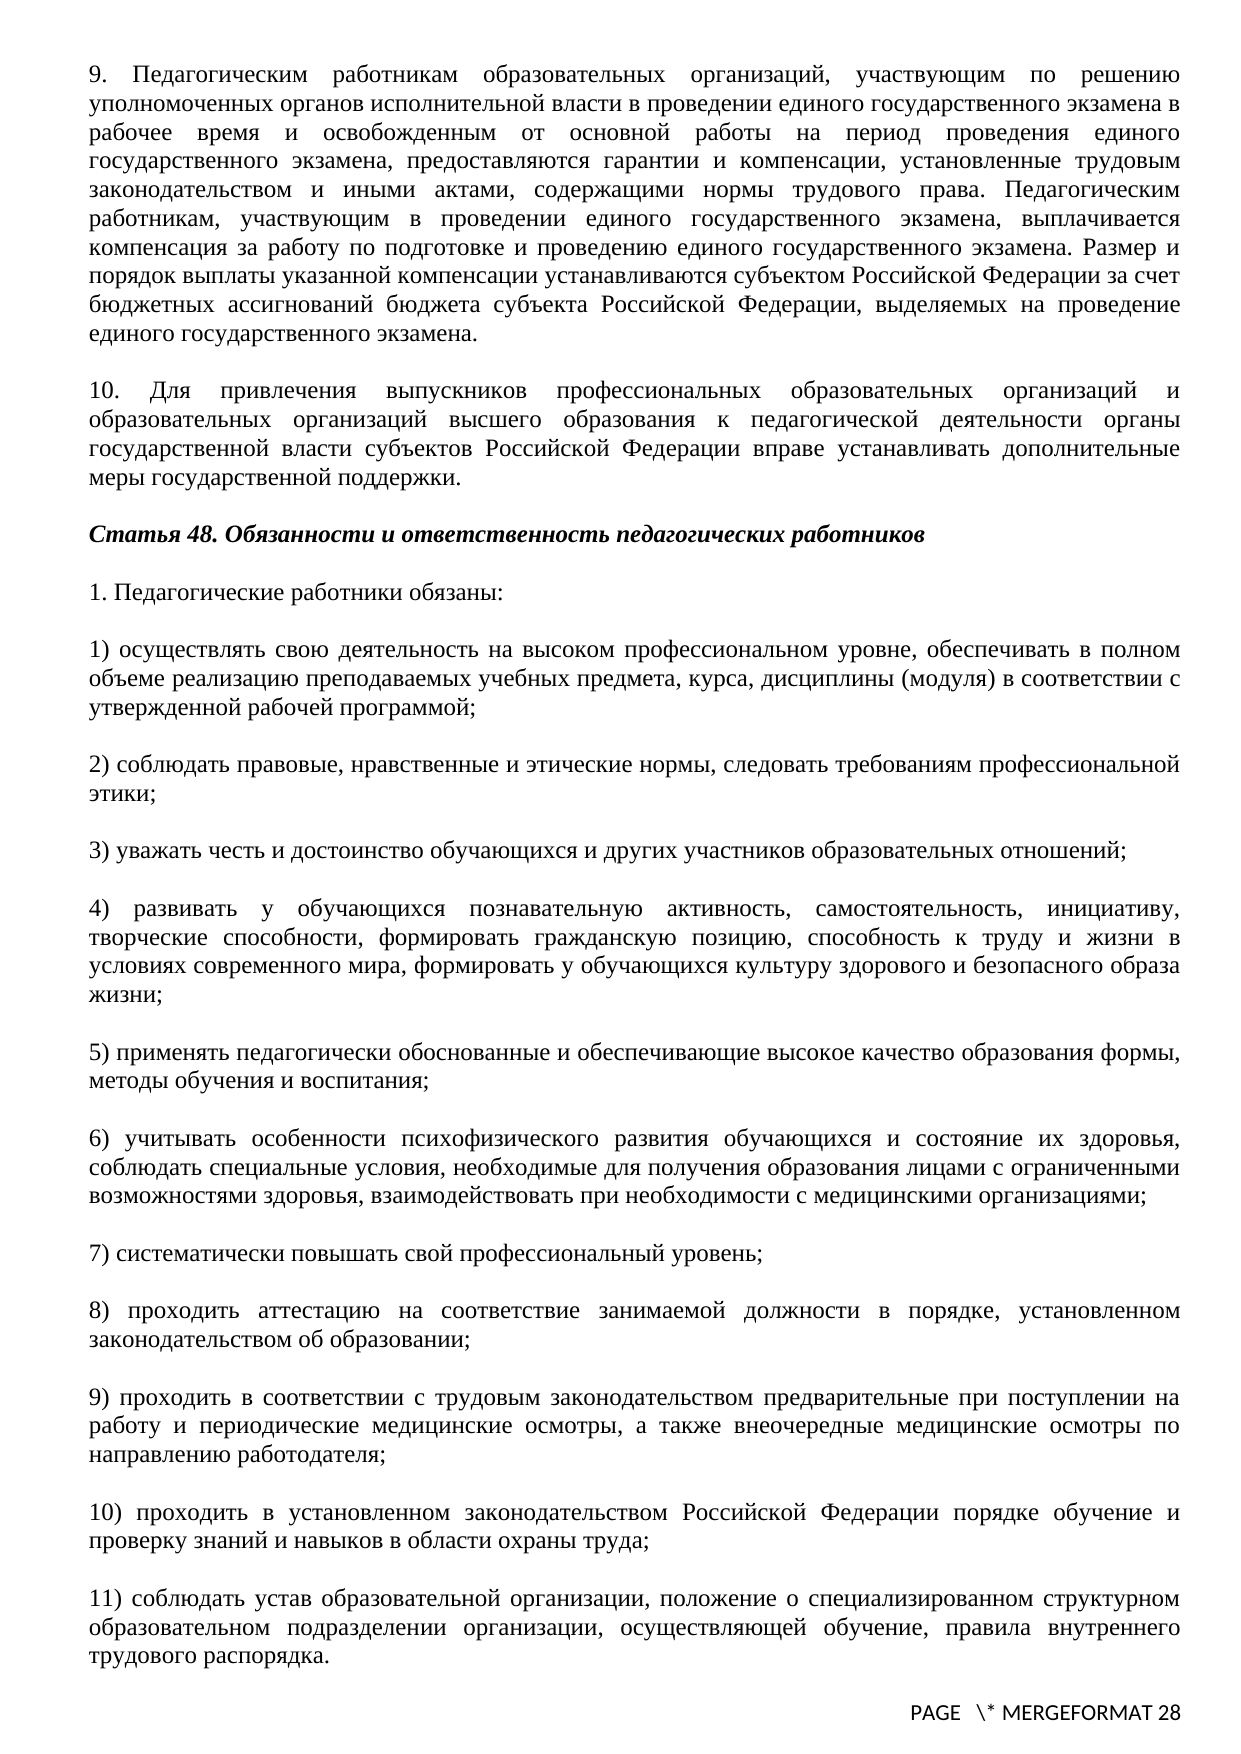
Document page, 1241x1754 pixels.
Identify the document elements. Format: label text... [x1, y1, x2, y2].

text Статья 48. Обязанности и ответственность педагогических работников [89, 519, 1181, 548]
text 7) систематически повышать свой профессиональный уровень; [89, 1238, 1181, 1267]
text 4) развивать у обучающихся познавательную активность, самостоятельность, инициативу, творческие способности, формировать гражданскую позицию, способность к труду и жизни в условиях современного мира, формировать у обучающихся культуру здорового и безопасного образа жизни; [89, 893, 1181, 1008]
text 2) соблюдать правовые, нравственные и этические нормы, следовать требованиям профессиональной этики; [89, 749, 1181, 807]
text 9. Педагогическим работникам образовательных организаций, участвующим по решению уполномоченных органов исполнительной власти в проведении единого государственного экзамена в рабочее время и освобожденным от основной работы на период проведения единого государственного экзамена, предоставляются гарантии и компенсации, установленные трудовым законодательством и иными актами, содержащими нормы трудового права. Педагогическим работникам, участвующим в проведении единого государственного экзамена, выплачивается компенсация за работу по подготовке и проведению единого государственного экзамена. Размер и порядок выплаты указанной компенсации устанавливаются субъектом Российской Федерации за счет бюджетных ассигнований бюджета субъекта Российской Федерации, выделяемых на проведение единого государственного экзамена. [89, 59, 1181, 347]
text 9) проходить в соответствии с трудовым законодательством предварительные при поступлении на работу и периодические медицинские осмотры, а также внеочередные медицинские осмотры по направлению работодателя; [89, 1382, 1181, 1468]
text 1) осуществлять свою деятельность на высоком профессиональном уровне, обеспечивать в полном объеме реализацию преподаваемых учебных предмета, курса, дисциплины (модуля) в соответствии с утвержденной рабочей программой; [89, 634, 1181, 720]
text 5) применять педагогически обоснованные и обеспечивающие высокое качество образования формы, методы обучения и воспитания; [89, 1037, 1181, 1094]
text 3) уважать честь и достоинство обучающихся и других участников образовательных отношений; [89, 835, 1181, 864]
text 11) соблюдать устав образовательной организации, положение о специализированном структурном образовательном подразделении организации, осуществляющей обучение, правила внутреннего трудового распорядка. [89, 1583, 1181, 1669]
text 6) учитывать особенности психофизического развития обучающихся и состояние их здоровья, соблюдать специальные условия, необходимые для получения образования лицами с ограниченными возможностями здоровья, взаимодействовать при необходимости с медицинскими организациями; [89, 1123, 1181, 1209]
text 10) проходить в установленном законодательством Российской Федерации порядке обучение и проверку знаний и навыков в области охраны труда; [89, 1497, 1181, 1554]
text 1. Педагогические работники обязаны: [89, 577, 1181, 605]
text 10. Для привлечения выпускников профессиональных образовательных организаций и образовательных организаций высшего образования к педагогической деятельности органы государственной власти субъектов Российской Федерации вправе устанавливать дополнительные меры государственной поддержки. [89, 375, 1181, 490]
text 8) проходить аттестацию на соответствие занимаемой должности в порядке, установленном законодательством об образовании; [89, 1295, 1181, 1353]
